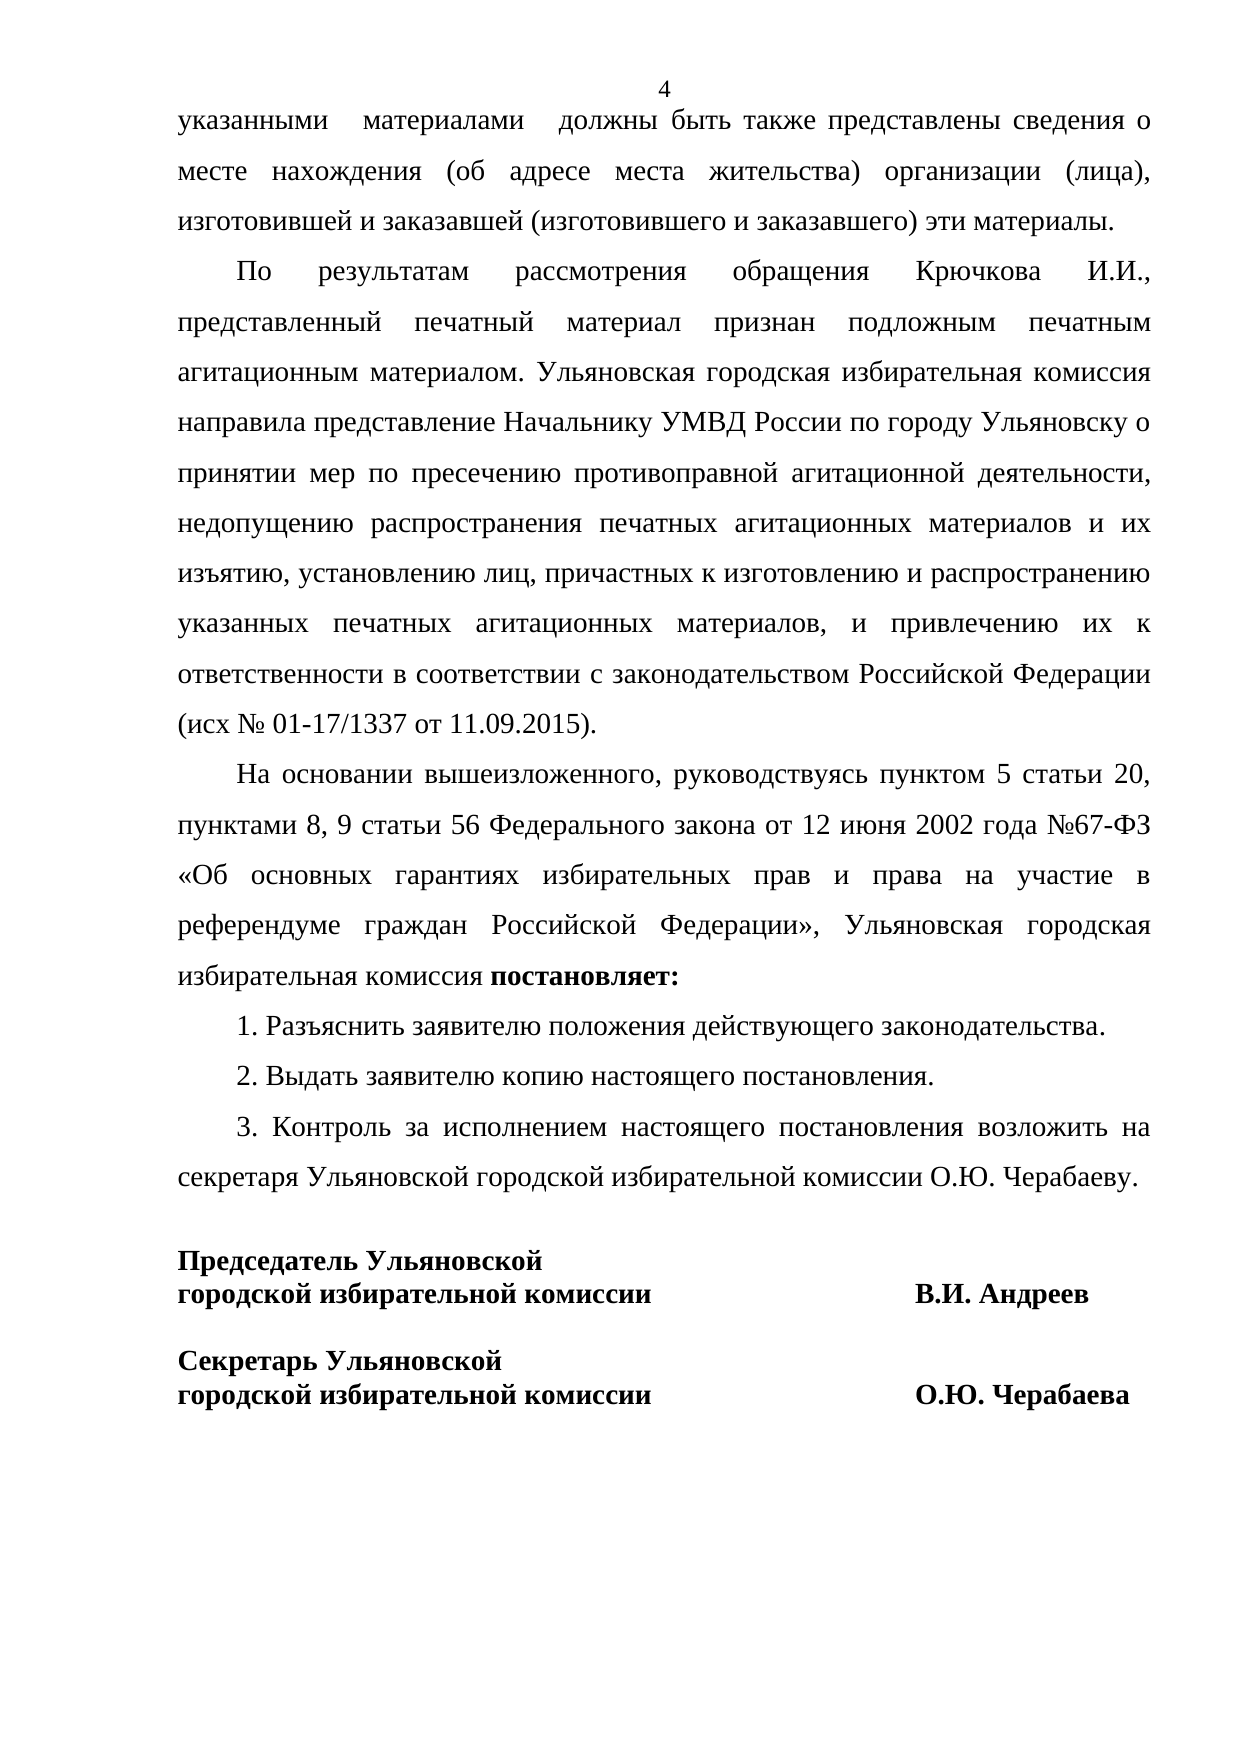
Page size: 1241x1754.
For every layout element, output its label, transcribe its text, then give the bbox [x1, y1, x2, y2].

text Секретарь Ульяновской [177, 1343, 1152, 1377]
text городской избирательной комиссии О.Ю. Черабаева [177, 1377, 1181, 1411]
text 1. Разъяснить заявителю положения действующего законодательства. [177, 1008, 1152, 1042]
text городской избирательной комиссии В.И. Андреев [177, 1276, 1181, 1310]
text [177, 102, 1152, 237]
text На основании вышеизложенного, руководствуясь пунктом 5 статьи 20, пунктами 8, 9 статьи 56 Федерального закона от 12 июня 2002 года №67-ФЗ «Об основных гарантиях избирательных прав и права на участие в референдуме граждан Российской Федерации», Ульяновская городская избирательная комиссия постановляет: [177, 757, 1152, 991]
text 3. Контроль за исполнением настоящего постановления возложить на секретаря Ульяновской городской избирательной комиссии О.Ю. Черабаеву. [177, 1109, 1152, 1193]
text 2. Выдать заявителю копию настоящего постановления. [177, 1058, 1152, 1092]
text Председатель Ульяновской [177, 1243, 1181, 1276]
text По результатам рассмотрения обращения Крючкова И.И., представленный печатный материал признан подложным печатным агитационным материалом. Ульяновская городская избирательная комиссия направила представление Начальнику УМВД России по городу Ульяновску о принятии мер по пресечению противоправной агитационной деятельности, недопущению распространения печатных агитационных материалов и их изъятию, установлению лиц, причастных к изготовлению и распространению указанных печатных агитационных материалов, и привлечению их к ответственности в соответствии с законодательством Российской Федерации (исх № 01-17/1337 от 11.09.2015). [177, 253, 1152, 740]
